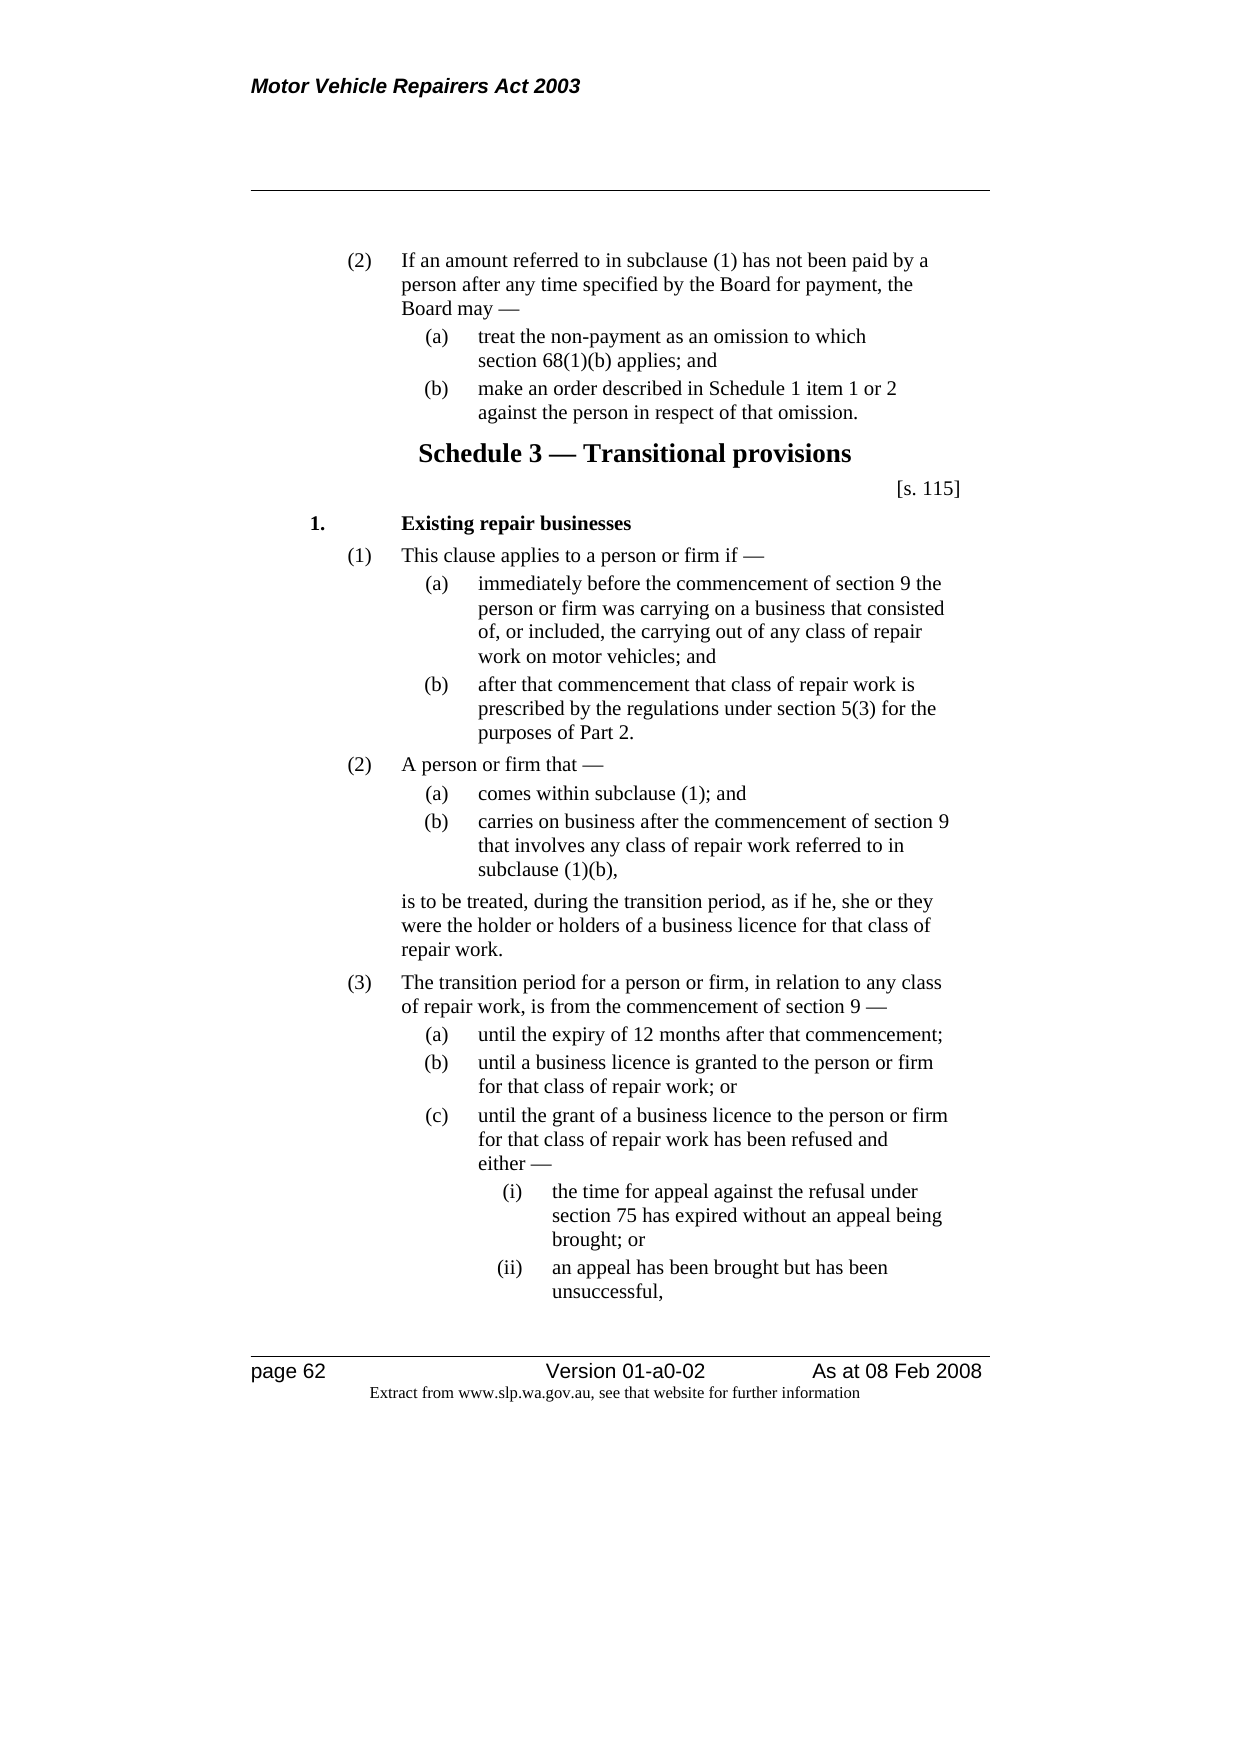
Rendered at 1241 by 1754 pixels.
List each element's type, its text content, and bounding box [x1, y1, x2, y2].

text (b) after that commencement that class of repair work is prescribed by the regulations under section 5(3) for the purposes of Part 2. [389, 672, 960, 744]
text (b) make an order described in Schedule 1 item 1 or 2 against the person in respect of that omission. [389, 376, 960, 424]
text (a) treat the non-payment as an omission to which section 68(1)(b) applies; and [389, 324, 960, 372]
text (c) until the grant of a business licence to the person or firm for that class of repair work has been refused and either — [389, 1103, 960, 1175]
text (1) This clause applies to a person or firm if — [312, 543, 960, 567]
text (3) The transition period for a person or firm, in relation to any class of repair work, is from the commencement of section 9 — [312, 970, 960, 1018]
text (a) comes within subclause (1); and [389, 781, 960, 804]
text (2) A person or firm that — [312, 752, 960, 776]
text is to be treated, during the transition period, as if he, she or they were the holder or holders of a business licence for that class of repair work. [312, 889, 960, 961]
text (a) immediately before the commencement of section 9 the person or firm was carrying on a business that consisted of, or included, the carrying out of any class of repair work on motor vehicles; and [389, 571, 960, 668]
text (ii) an appeal has been brought but has been unsuccessful, [463, 1255, 960, 1303]
text (b) until a business licence is granted to the person or firm for that class of repair work; or [389, 1050, 960, 1098]
text [s. 115] [309, 476, 960, 500]
subtitle 1. Existing repair businesses [309, 511, 960, 535]
text (i) the time for appeal against the refusal under section 75 has expired without an appeal being brought; or [463, 1179, 960, 1251]
subtitle Schedule 3 — Transitional provisions [309, 437, 960, 468]
text (b) carries on business after the commencement of section 9 that involves any class of repair work referred to in subclause (1)(b), [389, 809, 960, 881]
text (a) until the expiry of 12 months after that commencement; [389, 1022, 960, 1046]
text (2) If an amount referred to in subclause (1) has not been paid by a person after any time specified by the Board for payment, the Board may — [312, 247, 960, 320]
